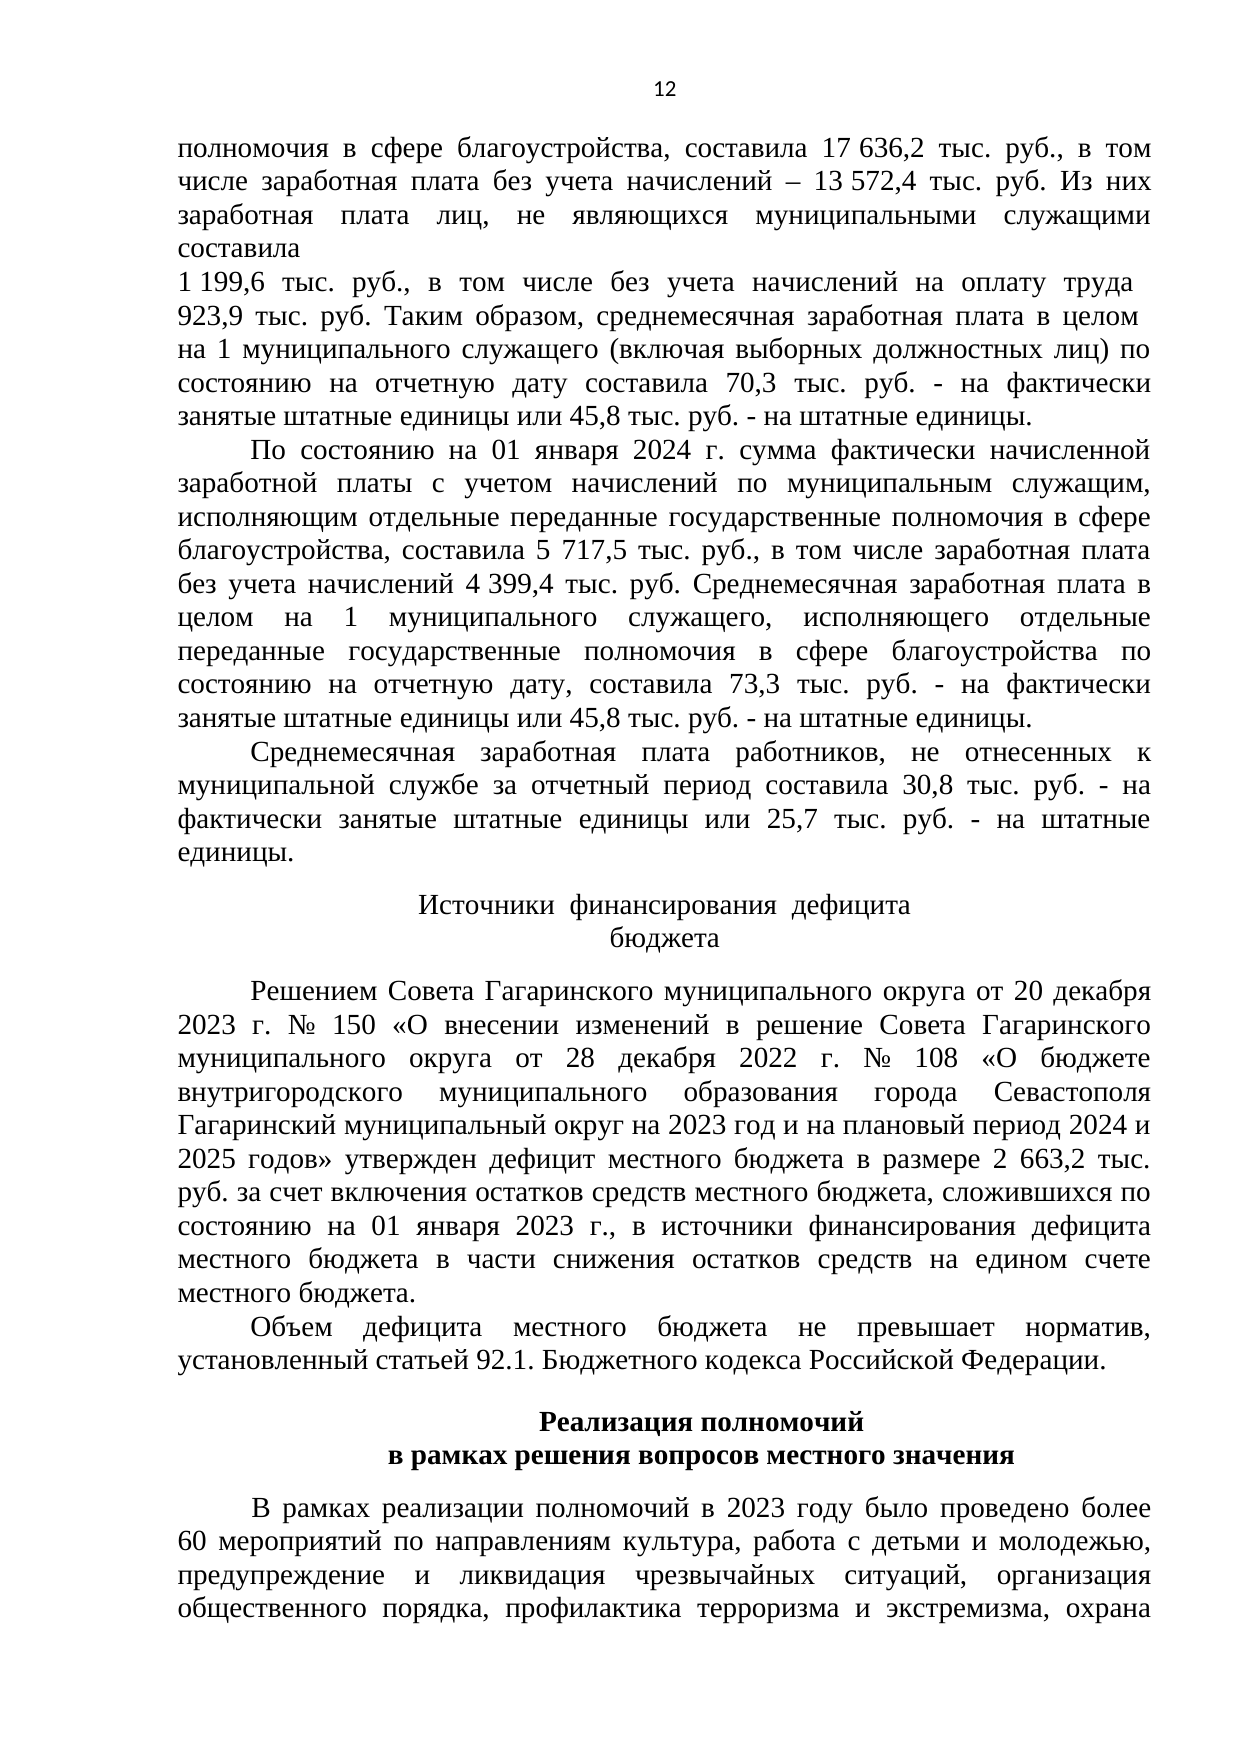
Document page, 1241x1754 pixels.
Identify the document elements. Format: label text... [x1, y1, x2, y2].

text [177, 130, 1152, 432]
text Решением Совета Гагаринского муниципального округа от 20 декабря 2023 г. № 150 «О внесении изменений в решение Совета Гагаринского муниципального округа от 28 декабря 2022 г. № 108 «О бюджете внутригородского муниципального образования города Севастополя Гагаринский муниципальный округ на 2023 год и на плановый период 2024 и 2025 годов» утвержден дефицит местного бюджета в размере 2 663,2 тыс. руб. за счет включения остатков средств местного бюджета, сложившихся по состоянию на 01 января 2023 г., в источники финансирования дефицита местного бюджета в части снижения остатков средств на едином счете местного бюджета. [177, 973, 1152, 1309]
text Среднемесячная заработная плата работников, не отнесенных к муниципальной службе за отчетный период составила 30,8 тыс. руб. - на фактически занятые штатные единицы или 25,7 тыс. руб. - на штатные единицы. [177, 734, 1152, 868]
text Источники финансирования дефицита [177, 887, 1152, 921]
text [177, 1490, 1152, 1624]
text в рамках решения вопросов местного значения [177, 1437, 1152, 1471]
text Объем дефицита местного бюджета не превышает норматив, установленный статьей 92.1. Бюджетного кодекса Российской Федерации. [177, 1309, 1152, 1376]
text Реализация полномочий [177, 1404, 1152, 1437]
text бюджета [177, 921, 1152, 954]
text По состоянию на 01 января 2024 г. сумма фактически начисленной заработной платы с учетом начислений по муниципальным служащим, исполняющим отдельные переданные государственные полномочия в сфере благоустройства, составила 5 717,5 тыс. руб., в том числе заработная плата без учета начислений 4 399,4 тыс. руб. Среднемесячная заработная плата в целом на 1 муниципального служащего, исполняющего отдельные переданные государственные полномочия в сфере благоустройства по состоянию на отчетную дату, составила 73,3 тыс. руб. - на фактически занятые штатные единицы или 45,8 тыс. руб. - на штатные единицы. [177, 432, 1152, 734]
